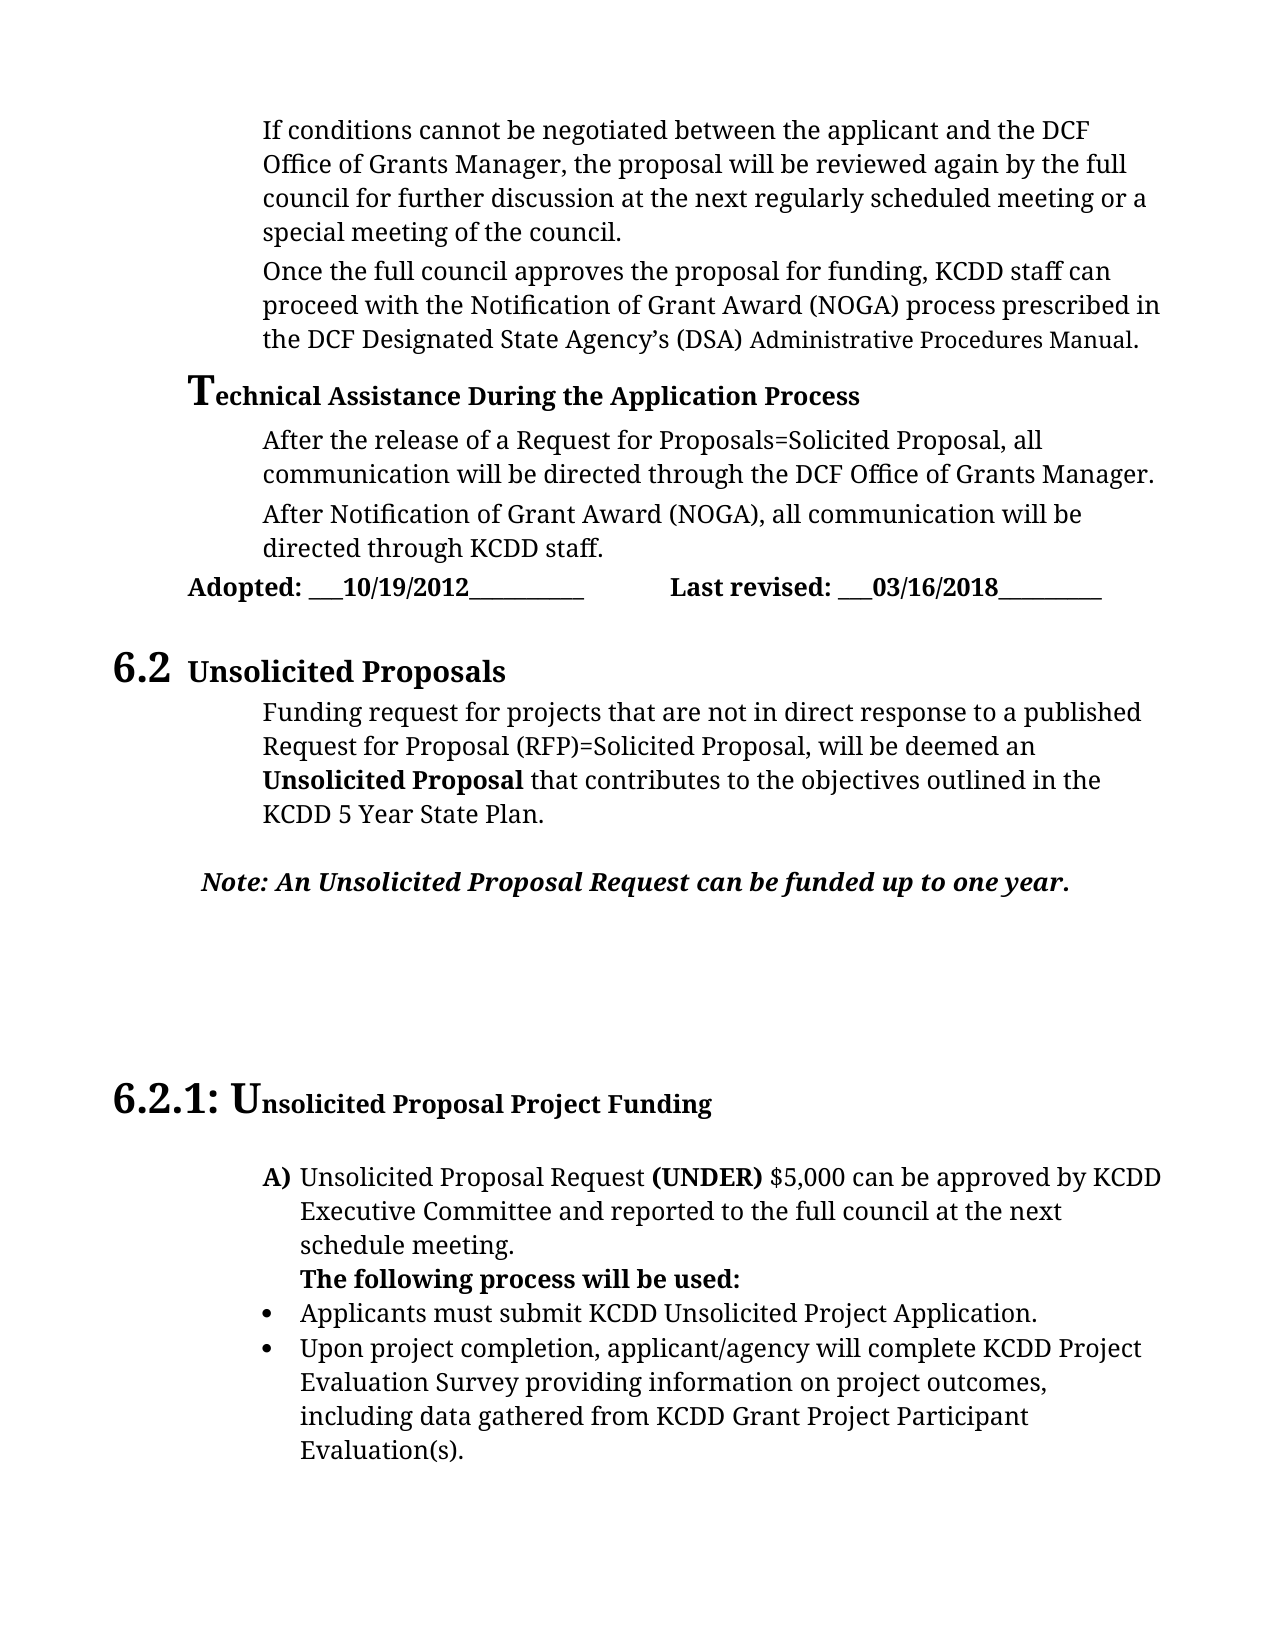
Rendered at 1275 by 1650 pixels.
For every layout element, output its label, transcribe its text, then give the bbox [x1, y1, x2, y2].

text 6.2 Unsolicited Proposals [112, 638, 1162, 694]
list Unsolicited Proposal Request (UNDER) $5,000 can be approved by KCDD Executive Committee and reported to the full council at the next schedule meeting. [262, 1160, 1162, 1262]
text Funding request for projects that are not in direct response to a published Request for Proposal (RFP)=Solicited Proposal, will be deemed an Unsolicited Proposal that contributes to the objectives outlined in the KCDD 5 Year State Plan. [262, 694, 1162, 831]
list The following process will be used: [300, 1262, 1162, 1296]
text After the release of a Request for Proposals=Solicited Proposal, all communication will be directed through the DCF Office of Grants Manager. [262, 423, 1162, 491]
text Once the full council approves the proposal for funding, KCDD staff can proceed with the Notification of Grant Award (NOGA) process prescribed in the DCF Designated State Agency’s (DSA) Administrative Procedures Manual. [262, 254, 1162, 356]
text Technical Assistance During the Application Process [112, 361, 1162, 418]
text 6.2.1: Unsolicited Proposal Project Funding [112, 1069, 1162, 1126]
text Note: An Unsolicited Proposal Request can be funded up to one year. [112, 865, 1162, 899]
list Applicants must submit KCDD Unsolicited Project Application. [262, 1296, 1162, 1330]
text Adopted: ___10/19/2012__________ Last revised: ___03/16/2018_________ [112, 569, 1162, 603]
text After Notification of Grant Award (NOGA), all communication will be directed through KCDD staff. [262, 496, 1162, 564]
text If conditions cannot be negotiated between the applicant and the DCF Office of Grants Manager, the proposal will be reviewed again by the full council for further discussion at the next regularly scheduled meeting or a special meeting of the council. [262, 112, 1162, 249]
